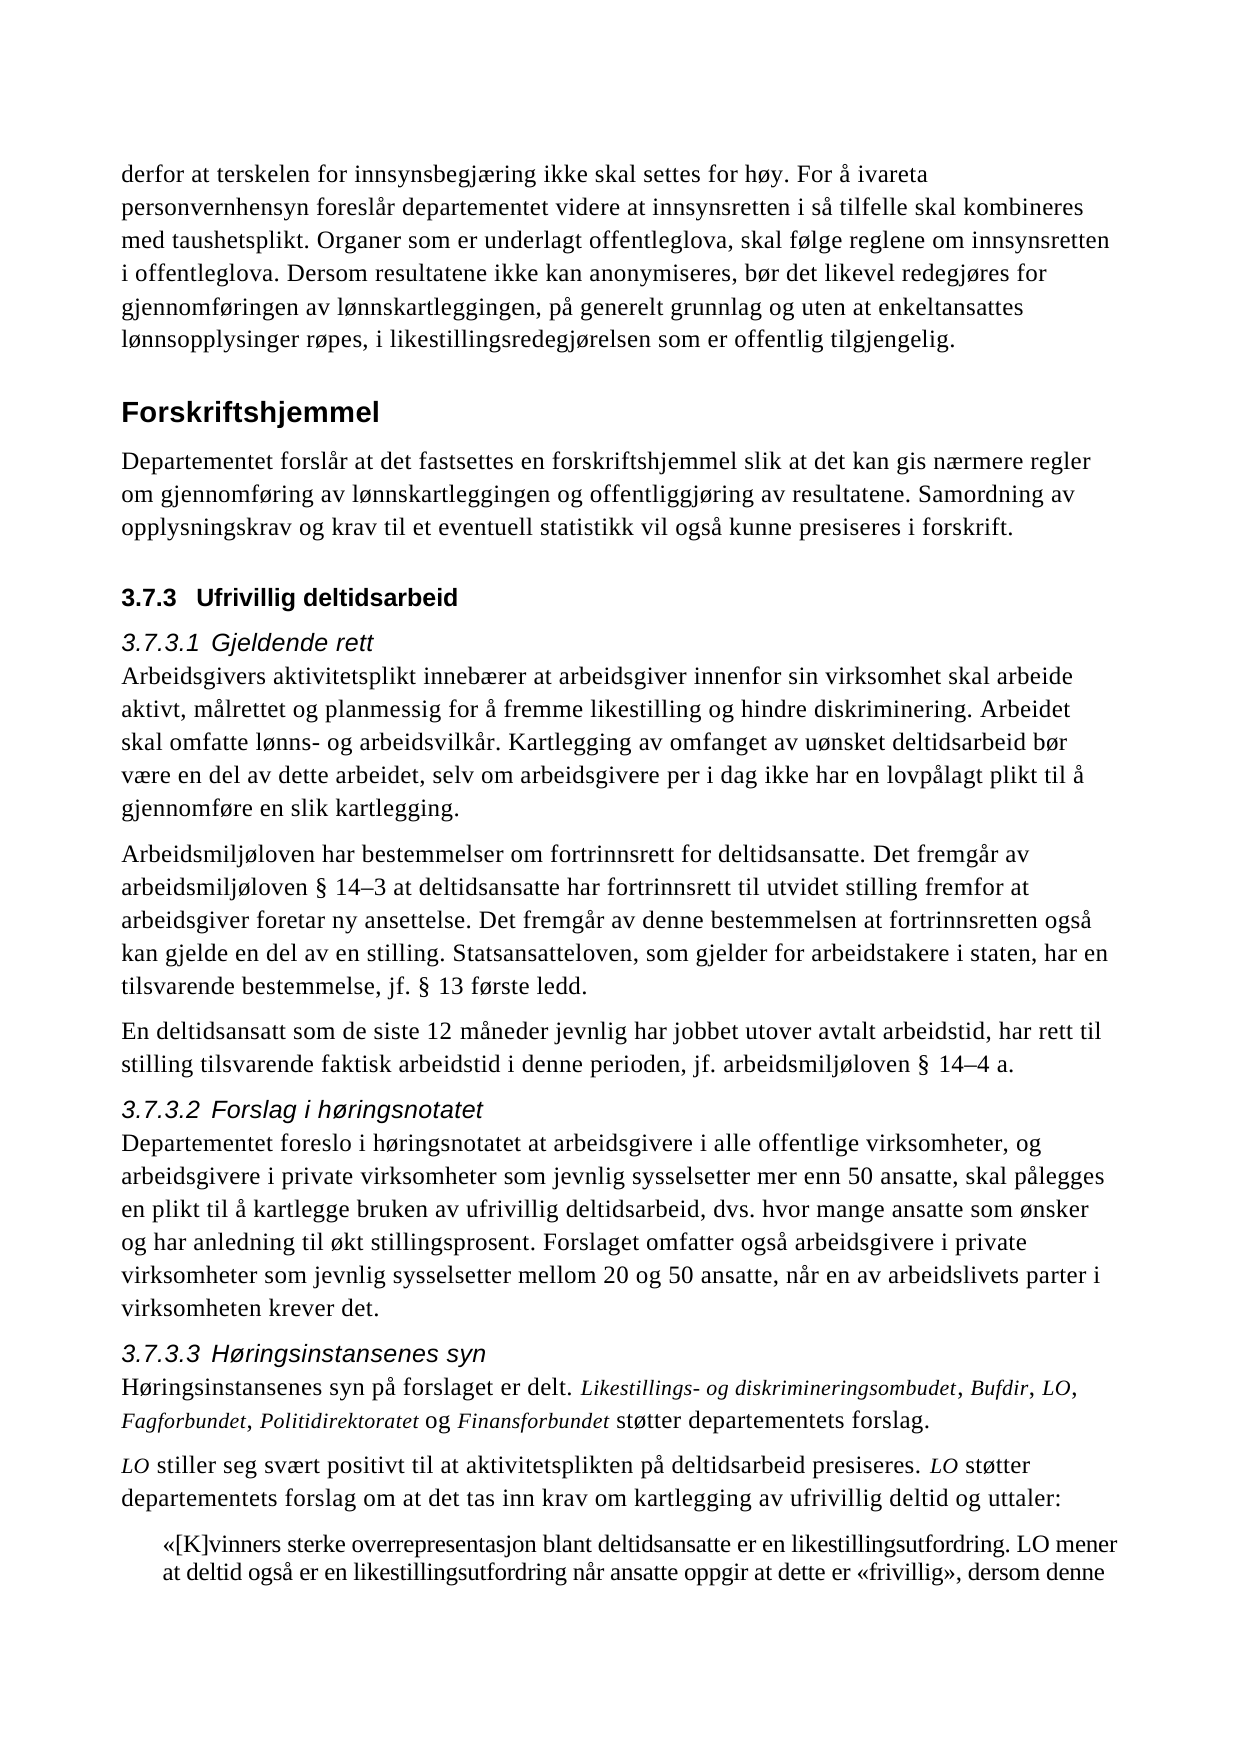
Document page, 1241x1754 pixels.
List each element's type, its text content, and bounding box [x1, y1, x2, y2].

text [121, 159, 1119, 353]
text Arbeidsmiljøloven har bestemmelser om fortrinnsrett for deltidsansatte. Det fremgår av arbeidsmiljøloven § 14–3 at deltidsansatte har fortrinnsrett til utvidet stilling fremfor at arbeidsgiver foretar ny ansettelse. Det fremgår av denne bestemmelsen at fortrinnsretten også kan gjelde en del av en stilling. Statsansatteloven, som gjelder for arbeidstakere i staten, har en tilsvarende bestemmelse, jf. § 13 første ledd. [121, 839, 1119, 1000]
text En deltidsansatt som de siste 12 måneder jevnlig har jobbet utover avtalt arbeidstid, har rett til stilling tilsvarende faktisk arbeidstid i denne perioden, jf. arbeidsmiljøloven § 14–4 a. [121, 1016, 1119, 1078]
text LO stiller seg svært positivt til at aktivitetsplikten på deltidsarbeid presiseres. LO støtter departementets forslag om at det tas inn krav om kartlegging av ufrivillig deltid og uttaler: [121, 1450, 1119, 1512]
text Departementet foreslo i høringsnotatet at arbeidsgivere i alle offentlige virksomheter, og arbeidsgivere i private virksomheter som jevnlig sysselsetter mer enn 50 ansatte, skal pålegges en plikt til å kartlegge bruken av ufrivillig deltidsarbeid, dvs. hvor mange ansatte som ønsker og har anledning til økt stillingsprosent. Forslaget omfatter også arbeidsgivere i private virksomheter som jevnlig sysselsetter mellom 20 og 50 ansatte, når en av arbeidslivets parter i virksomheten krever det. [121, 1128, 1119, 1322]
subtitle Høringsinstansenes syn [121, 1339, 1119, 1367]
text Høringsinstansenes syn på forslaget er delt. Likestillings- og diskrimineringsombudet, Bufdir, LO, Fagforbundet, Politidirektoratet og Finansforbundet støtter departementets forslag. [121, 1372, 1119, 1433]
subtitle Forslag i høringsnotatet [121, 1095, 1119, 1124]
subtitle Ufrivillig deltidsarbeid [121, 583, 1119, 611]
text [162, 1529, 1119, 1586]
subtitle Gjeldende rett [121, 628, 1119, 657]
subtitle Forskriftshjemmel [121, 395, 1119, 429]
text Arbeidsgivers aktivitetsplikt innebærer at arbeidsgiver innenfor sin virksomhet skal arbeide aktivt, målrettet og planmessig for å fremme likestilling og hindre diskriminering. Arbeidet skal omfatte lønns- og arbeidsvilkår. Kartlegging av omfanget av uønsket deltidsarbeid bør være en del av dette arbeidet, selv om arbeidsgivere per i dag ikke har en lovpålagt plikt til å gjennomføre en slik kartlegging. [121, 661, 1119, 822]
text Departementet forslår at det fastsettes en forskriftshjemmel slik at det kan gis nærmere regler om gjennomføring av lønnskartleggingen og offentliggjøring av resultatene. Samordning av opplysningskrav og krav til et eventuell statistikk vil også kunne presiseres i forskrift. [121, 446, 1119, 541]
